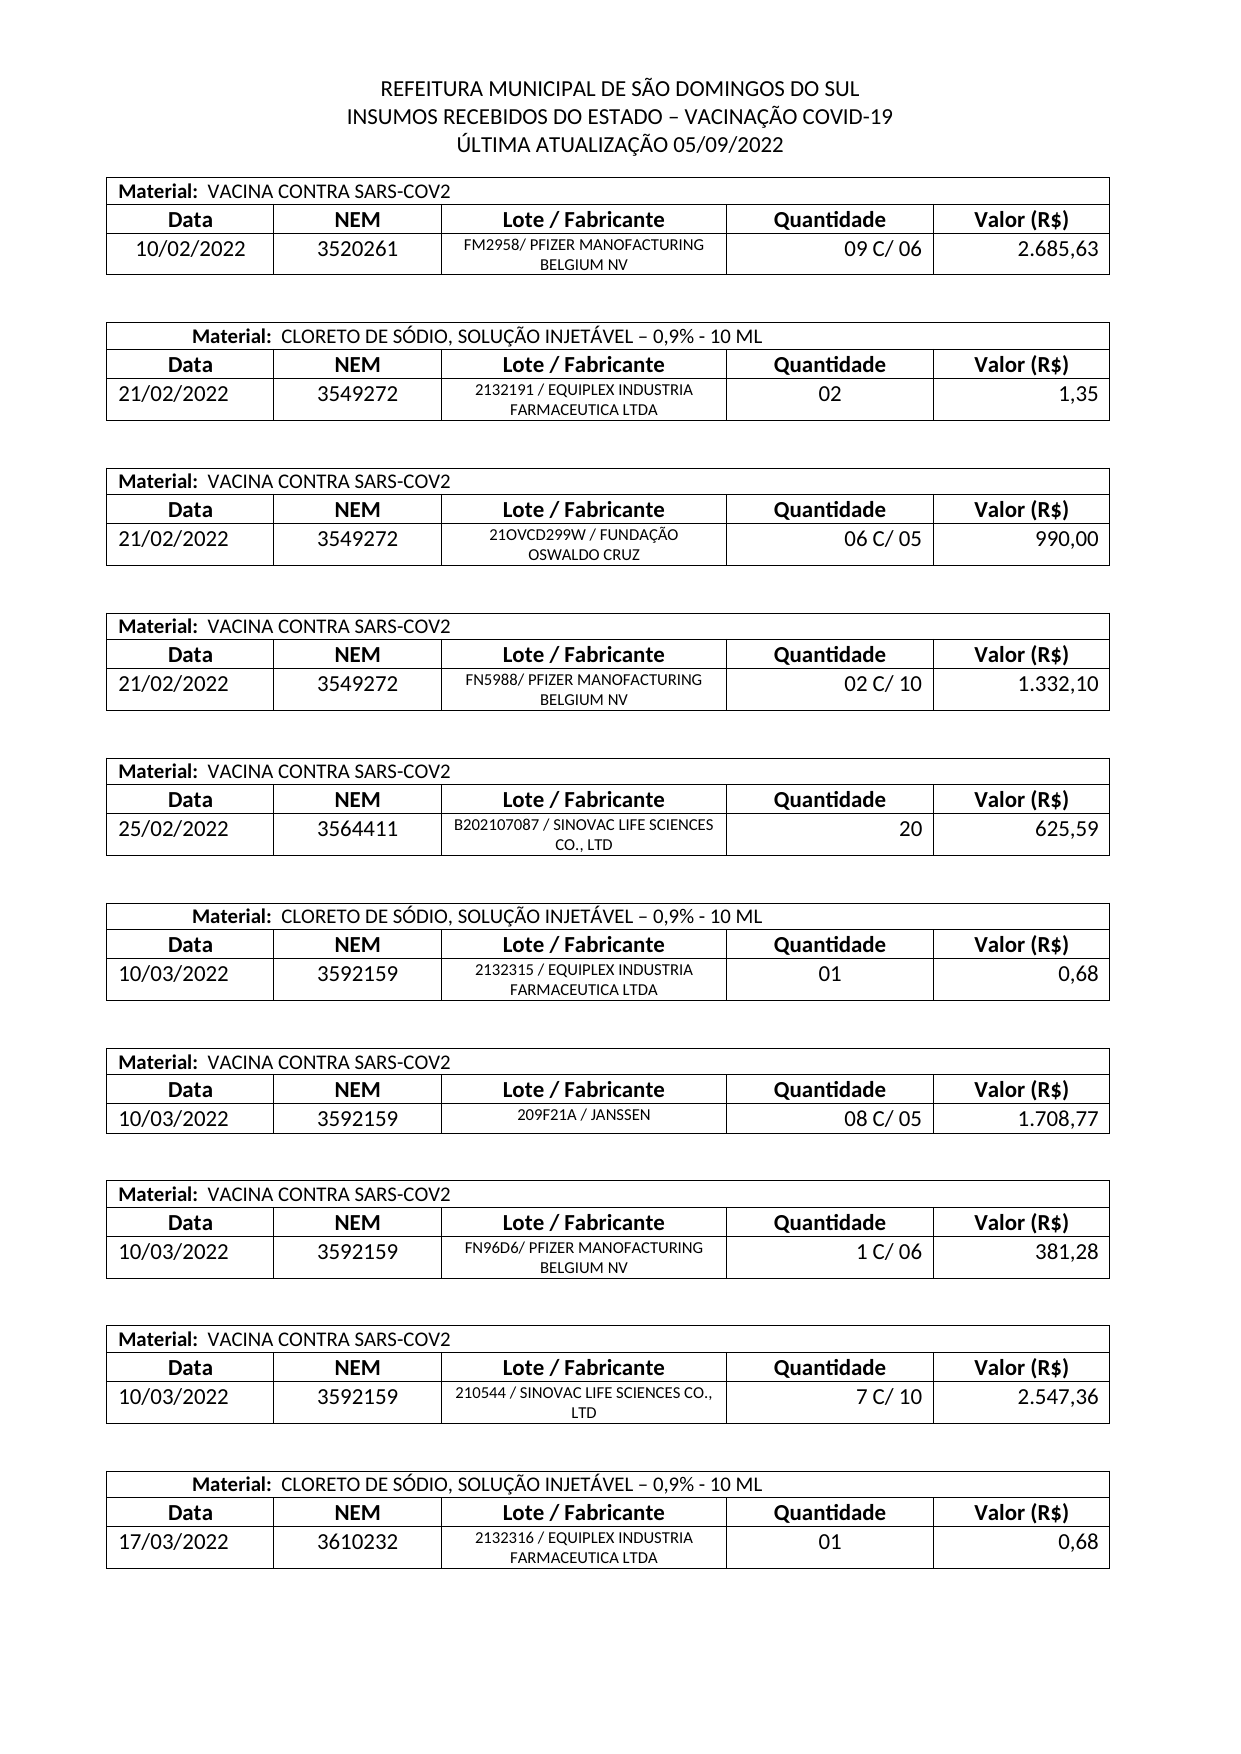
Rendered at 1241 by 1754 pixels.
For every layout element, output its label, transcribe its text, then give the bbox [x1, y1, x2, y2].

table_cell 625,59 [934, 814, 1109, 855]
table_cell NEM [274, 205, 441, 233]
table_cell Quantidade [727, 640, 933, 668]
table_cell Quantidade [727, 1498, 933, 1526]
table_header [107, 1472, 1109, 1497]
table_cell Data [107, 1075, 273, 1103]
table_cell 2132316 / EQUIPLEX INDUSTRIA FARMACEUTICA LTDA [442, 1527, 726, 1568]
table_cell 25/02/2022 [107, 814, 273, 855]
table_cell 1 C/ 06 [727, 1237, 933, 1277]
table_cell NEM [274, 1353, 441, 1381]
table_cell 2.685,63 [934, 234, 1109, 274]
table_cell 7 C/ 10 [727, 1382, 933, 1423]
table_cell 01 [727, 959, 933, 1000]
table_cell Lote / Fabricante [442, 640, 726, 668]
table_header Material: VACINA CONTRA SARS-COV2 [107, 1181, 1109, 1207]
table_cell Valor (R$) [934, 930, 1109, 958]
table_cell Lote / Fabricante [442, 1353, 726, 1381]
table_cell NEM [274, 1208, 441, 1236]
table_cell 3564411 [274, 814, 441, 855]
table_cell 1.332,10 [934, 669, 1109, 710]
table_cell 21OVCD299W / FUNDAÇÃO OSWALDO CRUZ [442, 524, 726, 564]
table_cell Lote / Fabricante [442, 350, 726, 378]
table_cell Quantidade [727, 205, 933, 233]
table_cell 381,28 [934, 1237, 1109, 1277]
table_cell 02 C/ 10 [727, 669, 933, 710]
table_cell Lote / Fabricante [442, 1498, 726, 1526]
table_cell Valor (R$) [934, 1208, 1109, 1236]
table_cell 2.547,36 [934, 1382, 1109, 1423]
table_cell 10/03/2022 [107, 1104, 273, 1132]
table_cell 21/02/2022 [107, 379, 273, 419]
table_cell FN96D6/ PFIZER MANOFACTURING BELGIUM NV [442, 1237, 726, 1277]
table_cell Quantidade [727, 495, 933, 523]
table_cell 3549272 [274, 379, 441, 419]
table_cell 08 C/ 05 [727, 1104, 933, 1132]
table_cell Valor (R$) [934, 350, 1109, 378]
table_cell NEM [274, 1498, 441, 1526]
table_cell 10/03/2022 [107, 1382, 273, 1423]
table_cell B202107087 / SINOVAC LIFE SCIENCES CO., LTD [442, 814, 726, 855]
table_cell 3610232 [274, 1527, 441, 1568]
table_cell 09 C/ 06 [727, 234, 933, 274]
table_cell 3549272 [274, 524, 441, 564]
table_cell Data [107, 1498, 273, 1526]
table_cell Quantidade [727, 350, 933, 378]
table_header Material: VACINA CONTRA SARS-COV2 [107, 1326, 1109, 1352]
table_cell NEM [274, 495, 441, 523]
table_cell 21/02/2022 [107, 669, 273, 710]
table_cell 2132315 / EQUIPLEX INDUSTRIA FARMACEUTICA LTDA [442, 959, 726, 1000]
table_cell 3549272 [274, 669, 441, 710]
table_cell 10/03/2022 [107, 959, 273, 1000]
table_cell 17/03/2022 [107, 1527, 273, 1568]
table_cell Valor (R$) [934, 495, 1109, 523]
table_cell 3592159 [274, 1104, 441, 1132]
table_cell NEM [274, 640, 441, 668]
table_cell 1,35 [934, 379, 1109, 419]
table_cell Quantidade [727, 930, 933, 958]
table_header Material: VACINA CONTRA SARS-COV2 [107, 178, 1109, 204]
table_header Material: CLORETO DE SÓDIO, SOLUÇÃO INJETÁVEL – 0,9% - 10 ML [107, 904, 1109, 929]
table_header Material: VACINA CONTRA SARS-COV2 [107, 1049, 1109, 1074]
table_cell 0,68 [934, 959, 1109, 1000]
table_cell Quantidade [727, 1075, 933, 1103]
table_cell FN5988/ PFIZER MANOFACTURING BELGIUM NV [442, 669, 726, 710]
table_cell 06 C/ 05 [727, 524, 933, 564]
table_cell Data [107, 1208, 273, 1236]
table_cell Data [107, 495, 273, 523]
table_cell 3520261 [274, 234, 441, 274]
table_cell 3592159 [274, 959, 441, 1000]
table_cell 10/03/2022 [107, 1237, 273, 1277]
table_cell 10/02/2022 [107, 234, 273, 274]
table_cell Lote / Fabricante [442, 495, 726, 523]
table_header Material: VACINA CONTRA SARS-COV2 [107, 759, 1109, 784]
table_cell 3592159 [274, 1237, 441, 1277]
table_cell Lote / Fabricante [442, 1208, 726, 1236]
table_cell NEM [274, 1075, 441, 1103]
table_cell Data [107, 205, 273, 233]
table_cell Data [107, 930, 273, 958]
table_cell Data [107, 640, 273, 668]
table_cell 2132191 / EQUIPLEX INDUSTRIA FARMACEUTICA LTDA [442, 379, 726, 419]
table_cell Lote / Fabricante [442, 785, 726, 813]
table_cell 21/02/2022 [107, 524, 273, 564]
table_cell Quantidade [727, 1208, 933, 1236]
table_cell Quantidade [727, 785, 933, 813]
table_cell 209F21A / JANSSEN [442, 1104, 726, 1132]
table_cell Data [107, 350, 273, 378]
table_cell Valor (R$) [934, 640, 1109, 668]
table_cell 3592159 [274, 1382, 441, 1423]
table_cell Valor (R$) [934, 1498, 1109, 1526]
table_cell Lote / Fabricante [442, 1075, 726, 1103]
table_cell 1.708,77 [934, 1104, 1109, 1132]
table_cell Lote / Fabricante [442, 205, 726, 233]
table_cell 01 [727, 1527, 933, 1568]
table_cell NEM [274, 350, 441, 378]
table_cell 0,68 [934, 1527, 1109, 1568]
table_header Material: VACINA CONTRA SARS-COV2 [107, 614, 1109, 639]
table_cell NEM [274, 785, 441, 813]
table_cell Data [107, 1353, 273, 1381]
table_cell 210544 / SINOVAC LIFE SCIENCES CO., LTD [442, 1382, 726, 1423]
table_cell Valor (R$) [934, 785, 1109, 813]
table_cell Valor (R$) [934, 205, 1109, 233]
table_cell 02 [727, 379, 933, 419]
table_cell FM2958/ PFIZER MANOFACTURING BELGIUM NV [442, 234, 726, 274]
table_cell NEM [274, 930, 441, 958]
table_cell Data [107, 785, 273, 813]
table_header Material: VACINA CONTRA SARS-COV2 [107, 469, 1109, 494]
table_cell Lote / Fabricante [442, 930, 726, 958]
table_cell Quantidade [727, 1353, 933, 1381]
table_cell 990,00 [934, 524, 1109, 564]
table_cell 20 [727, 814, 933, 855]
table_cell Valor (R$) [934, 1075, 1109, 1103]
table_cell Valor (R$) [934, 1353, 1109, 1381]
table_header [107, 323, 1109, 349]
